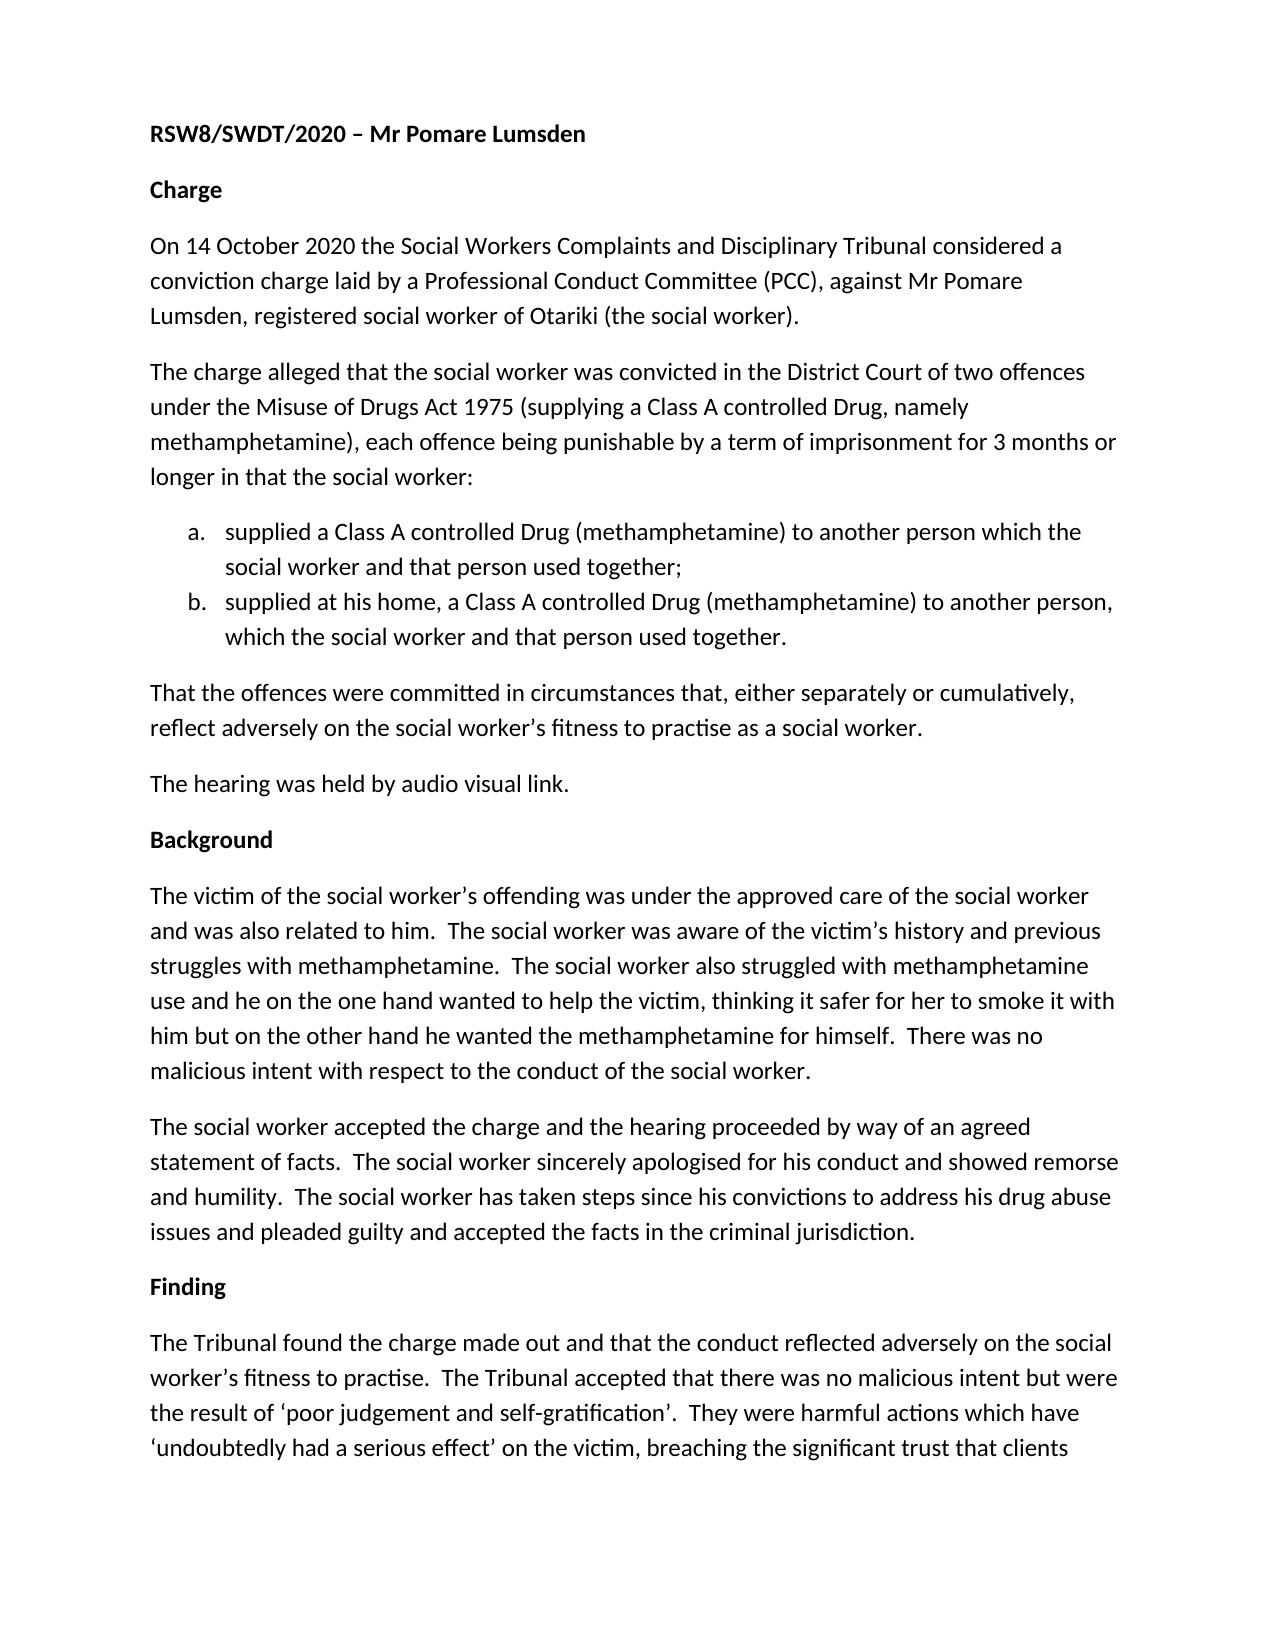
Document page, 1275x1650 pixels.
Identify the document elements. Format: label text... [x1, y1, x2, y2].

text That the offences were committed in circumstances that, either separately or cumulatively, reflect adversely on the social worker’s fitness to practise as a social worker. [150, 677, 1125, 743]
text The victim of the social worker’s offending was under the approved care of the social worker and was also related to him. The social worker was aware of the victim’s history and previous struggles with methamphetamine. The social worker also struggled with methamphetamine use and he on the one hand wanted to help the victim, thinking it safer for her to smoke it with him but on the other hand he wanted the methamphetamine for himself. There was no malicious intent with respect to the conduct of the social worker. [150, 880, 1125, 1085]
text RSW8/SWDT/2020 – Mr Pomare Lumsden [150, 118, 1125, 149]
text On 14 October 2020 the Social Workers Complaints and Disciplinary Tribunal considered a conviction charge laid by a Professional Conduct Committee (PCC), against Mr Pomare Lumsden, registered social worker of Otariki (the social worker). [150, 230, 1125, 330]
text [150, 1327, 1125, 1463]
text The charge alleged that the social worker was convicted in the District Court of two offences under the Misuse of Drugs Act 1975 (supplying a Class A controlled Drug, namely methamphetamine), each offence being punishable by a term of imprisonment for 3 months or longer in that the social worker: [150, 356, 1125, 491]
list supplied a Class A controlled Drug (methamphetamine) to another person which the social worker and that person used together; [187, 516, 1125, 582]
text The hearing was held by audio visual link. [150, 768, 1125, 799]
text Charge [150, 174, 1125, 204]
text Finding [150, 1271, 1125, 1302]
text Background [150, 824, 1125, 854]
text The social worker accepted the charge and the hearing proceeded by way of an agreed statement of facts. The social worker sincerely apologised for his conduct and showed remorse and humility. The social worker has taken steps since his convictions to address his drug abuse issues and pleaded guilty and accepted the facts in the criminal jurisdiction. [150, 1111, 1125, 1246]
list supplied at his home, a Class A controlled Drug (methamphetamine) to another person, which the social worker and that person used together. [187, 586, 1125, 652]
